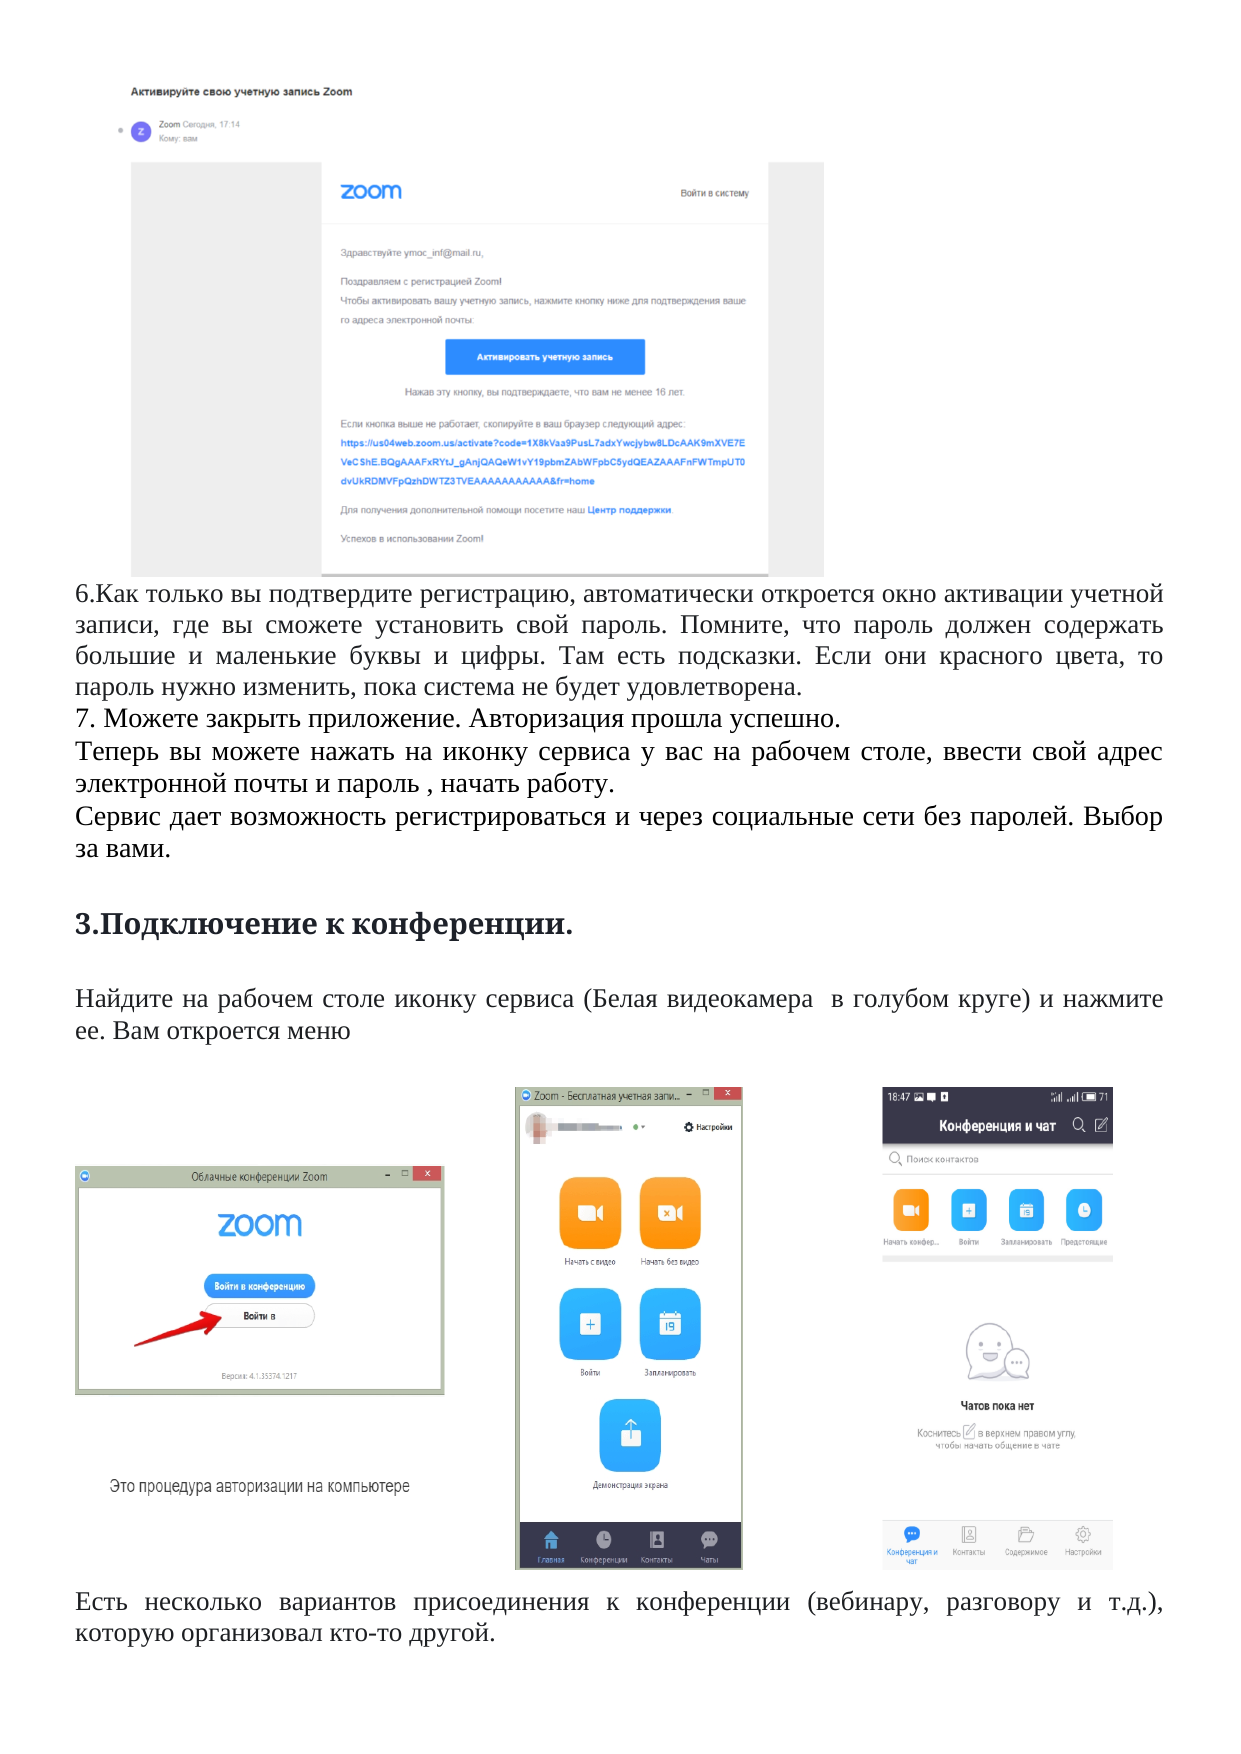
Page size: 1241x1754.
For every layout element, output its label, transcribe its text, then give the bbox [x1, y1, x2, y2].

text Теперь вы можете нажать на иконку сервиса у вас на рабочем столе, ввести свой адрес электронной почты и пароль , начать работу. [75, 734, 1165, 799]
text Сервис дает возможность регистрироваться и через социальные сети без паролей. Выбор за вами. [75, 799, 1165, 863]
list Найдите на рабочем столе иконку сервиса (Белая видеокамера в голубом круге) и нажмите ее. Вам откроется меню [75, 983, 1165, 1045]
text 7. Можете закрыть приложение. Авторизация прошла успешно. [75, 702, 1165, 734]
list Есть несколько вариантов присоединения к конференции (вебинару, разговору и т.д.), которую организовал кто-то другой. [75, 1586, 1165, 1647]
picture [112, 75, 824, 577]
list 6.Как только вы подтвердите регистрацию, автоматически откроется окно активации учетной записи, где вы сможете установить свой пароль. Помните, что пароль должен содержать большие и маленькие буквы и цифры. Там есть подсказки. Если они красного цвета, то пароль нужно изменить, пока система не будет удовлетворена. [75, 577, 1165, 702]
picture [75, 1076, 1166, 1586]
text 3.Подключение к конференции. [75, 903, 1165, 943]
